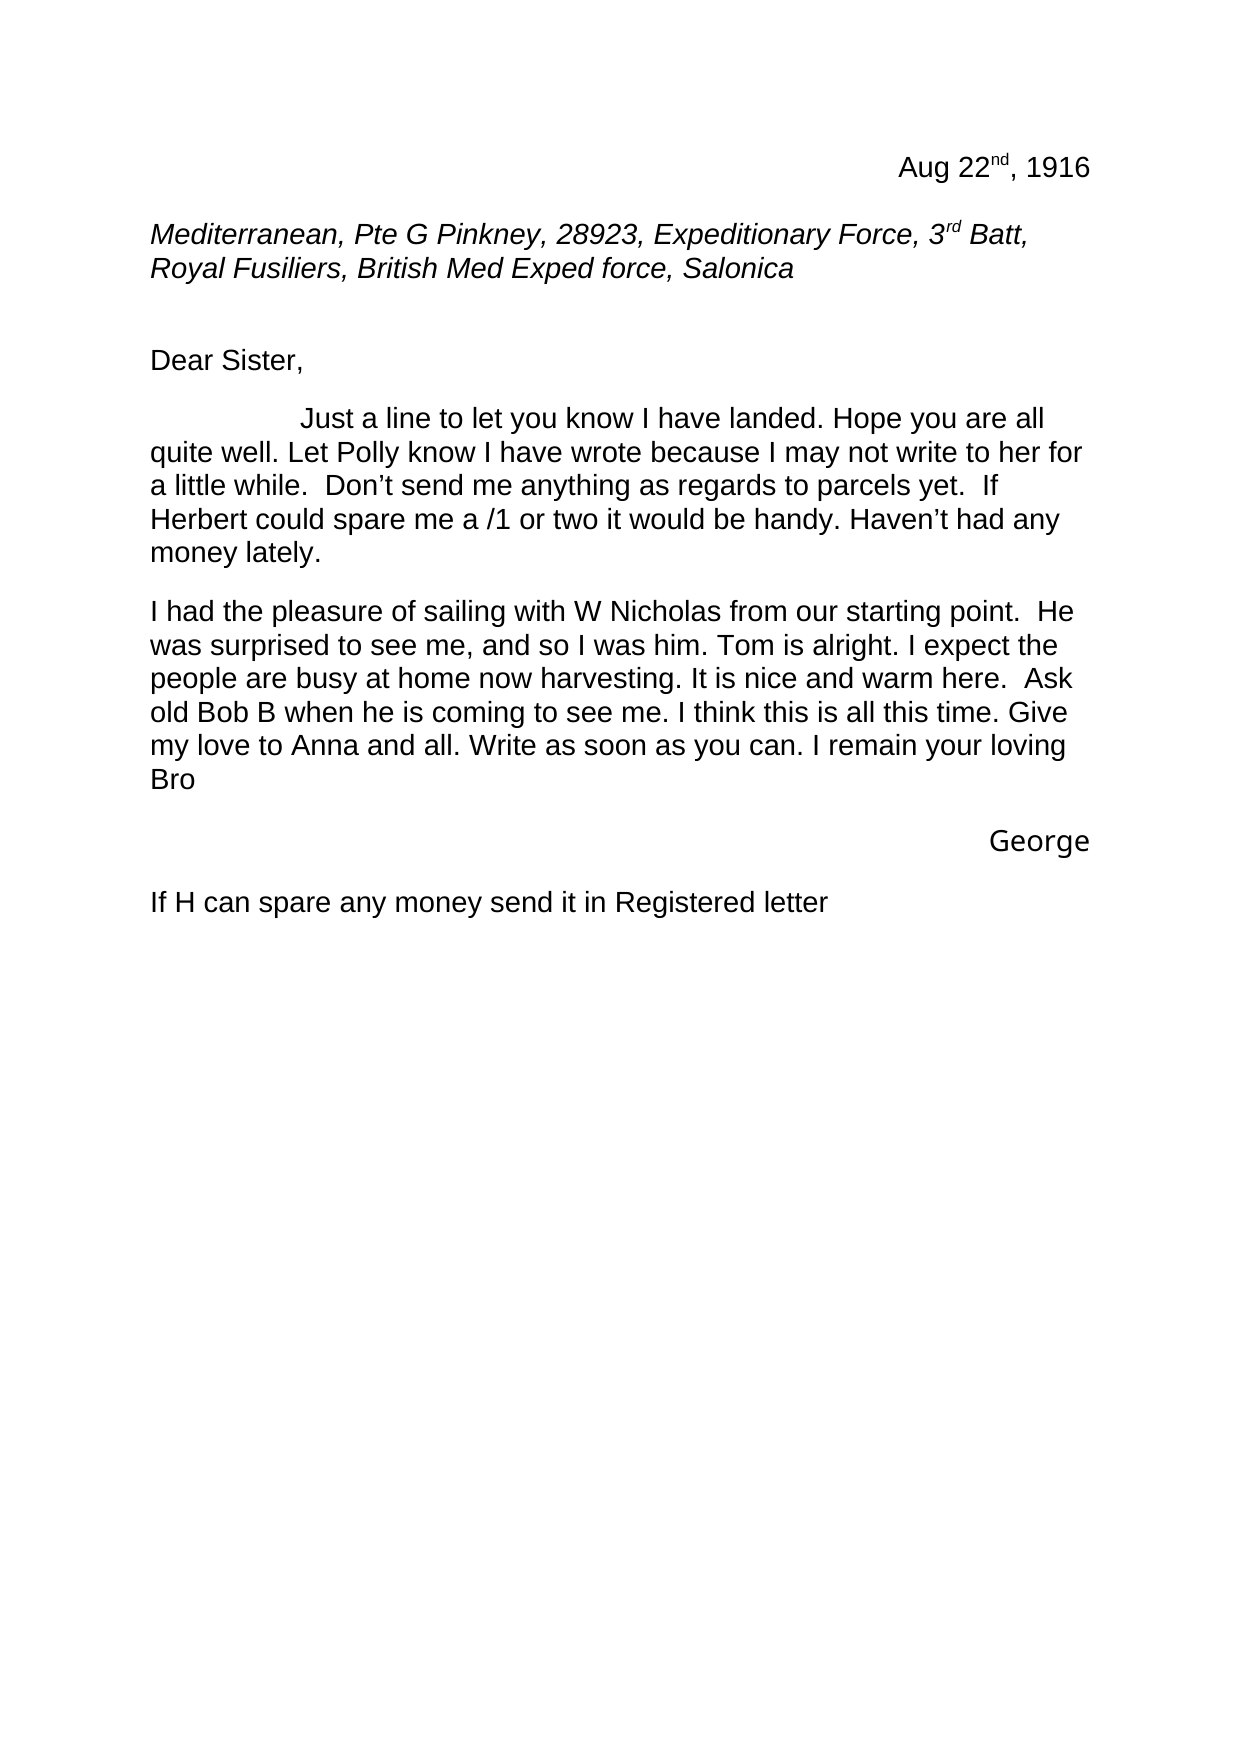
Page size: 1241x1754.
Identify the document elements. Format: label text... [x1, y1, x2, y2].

text I had the pleasure of sailing with W Nicholas from our starting point. He was surprised to see me, and so I was him. Tom is alright. I expect the people are busy at home now harvesting. It is nice and warm here. Ask old Bob B when he is coming to see me. I think this is all this time. Give my love to Anna and all. Write as soon as you can. I remain your loving Bro [150, 594, 1090, 795]
text Mediterranean, Pte G Pinkney, 28923, Expeditionary Force, 3rd Batt, Royal Fusiliers, British Med Exped force, Salonica [150, 217, 1090, 284]
text Just a line to let you know I have landed. Hope you are all quite well. Let Polly know I have wrote because I may not write to her for a little while. Don’t send me anything as regards to parcels yet. If Herbert could spare me a /1 or two it would be handy. Haven’t had any money lately. [150, 401, 1090, 569]
text George [150, 820, 1090, 860]
text Dear Sister, [150, 343, 1090, 376]
text If H can spare any money send it in Registered letter [150, 885, 1090, 918]
text Aug 22nd, 1916 [150, 150, 1090, 183]
